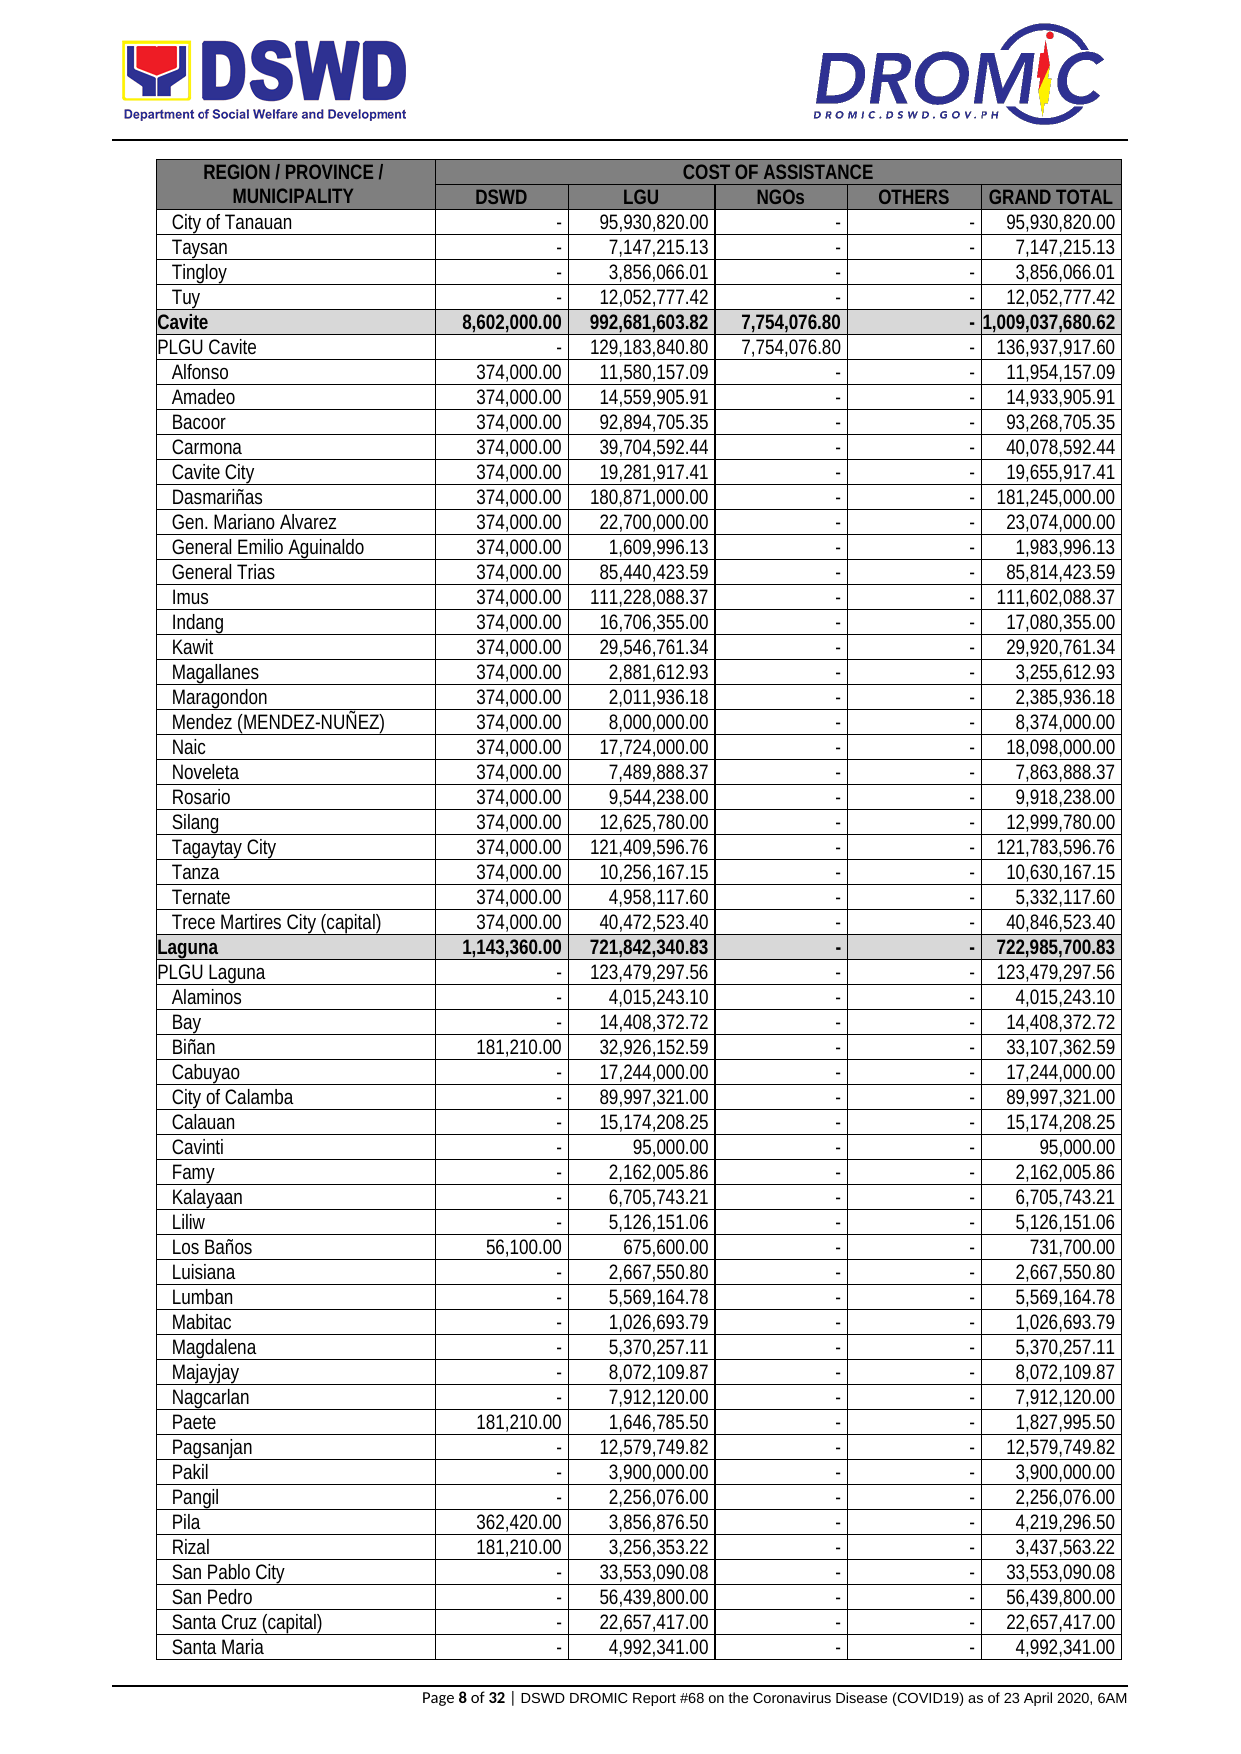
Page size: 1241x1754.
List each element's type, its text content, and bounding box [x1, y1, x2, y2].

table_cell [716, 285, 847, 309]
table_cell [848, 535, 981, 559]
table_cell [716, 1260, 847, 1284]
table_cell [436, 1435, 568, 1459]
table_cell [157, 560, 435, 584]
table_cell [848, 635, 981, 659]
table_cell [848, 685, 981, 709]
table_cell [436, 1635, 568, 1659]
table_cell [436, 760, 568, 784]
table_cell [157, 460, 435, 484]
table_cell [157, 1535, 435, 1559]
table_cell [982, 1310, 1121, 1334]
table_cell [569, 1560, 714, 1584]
picture [781, 23, 1133, 125]
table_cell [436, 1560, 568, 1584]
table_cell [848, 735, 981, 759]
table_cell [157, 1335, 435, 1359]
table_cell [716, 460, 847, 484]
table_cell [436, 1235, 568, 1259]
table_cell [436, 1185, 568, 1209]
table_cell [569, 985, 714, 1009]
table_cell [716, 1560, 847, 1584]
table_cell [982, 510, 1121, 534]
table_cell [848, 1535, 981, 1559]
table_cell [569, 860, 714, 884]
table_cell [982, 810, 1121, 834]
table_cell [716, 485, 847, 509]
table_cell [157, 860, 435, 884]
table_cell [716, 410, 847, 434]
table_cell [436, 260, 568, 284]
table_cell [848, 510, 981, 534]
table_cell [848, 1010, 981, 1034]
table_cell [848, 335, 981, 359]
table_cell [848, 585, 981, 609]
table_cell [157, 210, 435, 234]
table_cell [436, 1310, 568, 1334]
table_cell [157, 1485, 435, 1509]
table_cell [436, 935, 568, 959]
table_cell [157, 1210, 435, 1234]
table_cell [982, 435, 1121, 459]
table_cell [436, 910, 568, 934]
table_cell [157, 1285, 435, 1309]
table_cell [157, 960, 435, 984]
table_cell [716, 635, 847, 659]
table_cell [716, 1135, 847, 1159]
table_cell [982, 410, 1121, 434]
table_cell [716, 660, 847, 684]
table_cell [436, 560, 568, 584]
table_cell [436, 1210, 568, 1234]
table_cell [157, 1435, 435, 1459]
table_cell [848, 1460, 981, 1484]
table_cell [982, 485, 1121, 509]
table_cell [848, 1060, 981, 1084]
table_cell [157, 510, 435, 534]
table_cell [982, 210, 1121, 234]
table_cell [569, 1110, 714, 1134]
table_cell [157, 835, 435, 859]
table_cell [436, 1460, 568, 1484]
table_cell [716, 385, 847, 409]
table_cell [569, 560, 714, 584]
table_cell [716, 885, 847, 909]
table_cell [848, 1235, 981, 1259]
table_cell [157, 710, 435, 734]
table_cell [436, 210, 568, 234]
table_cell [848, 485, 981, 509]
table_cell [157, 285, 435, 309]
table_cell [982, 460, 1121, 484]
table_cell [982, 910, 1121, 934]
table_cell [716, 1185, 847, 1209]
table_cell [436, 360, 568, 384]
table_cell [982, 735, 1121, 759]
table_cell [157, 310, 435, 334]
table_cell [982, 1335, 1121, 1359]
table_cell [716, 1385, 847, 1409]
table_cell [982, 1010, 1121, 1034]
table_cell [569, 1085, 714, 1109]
table_header REGION / PROVINCE / MUNICIPALITY [157, 160, 435, 209]
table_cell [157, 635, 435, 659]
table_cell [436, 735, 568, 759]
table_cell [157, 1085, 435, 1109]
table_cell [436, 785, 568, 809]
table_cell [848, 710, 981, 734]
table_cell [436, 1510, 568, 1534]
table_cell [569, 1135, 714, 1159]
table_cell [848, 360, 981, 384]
table_cell NGOs [716, 185, 847, 209]
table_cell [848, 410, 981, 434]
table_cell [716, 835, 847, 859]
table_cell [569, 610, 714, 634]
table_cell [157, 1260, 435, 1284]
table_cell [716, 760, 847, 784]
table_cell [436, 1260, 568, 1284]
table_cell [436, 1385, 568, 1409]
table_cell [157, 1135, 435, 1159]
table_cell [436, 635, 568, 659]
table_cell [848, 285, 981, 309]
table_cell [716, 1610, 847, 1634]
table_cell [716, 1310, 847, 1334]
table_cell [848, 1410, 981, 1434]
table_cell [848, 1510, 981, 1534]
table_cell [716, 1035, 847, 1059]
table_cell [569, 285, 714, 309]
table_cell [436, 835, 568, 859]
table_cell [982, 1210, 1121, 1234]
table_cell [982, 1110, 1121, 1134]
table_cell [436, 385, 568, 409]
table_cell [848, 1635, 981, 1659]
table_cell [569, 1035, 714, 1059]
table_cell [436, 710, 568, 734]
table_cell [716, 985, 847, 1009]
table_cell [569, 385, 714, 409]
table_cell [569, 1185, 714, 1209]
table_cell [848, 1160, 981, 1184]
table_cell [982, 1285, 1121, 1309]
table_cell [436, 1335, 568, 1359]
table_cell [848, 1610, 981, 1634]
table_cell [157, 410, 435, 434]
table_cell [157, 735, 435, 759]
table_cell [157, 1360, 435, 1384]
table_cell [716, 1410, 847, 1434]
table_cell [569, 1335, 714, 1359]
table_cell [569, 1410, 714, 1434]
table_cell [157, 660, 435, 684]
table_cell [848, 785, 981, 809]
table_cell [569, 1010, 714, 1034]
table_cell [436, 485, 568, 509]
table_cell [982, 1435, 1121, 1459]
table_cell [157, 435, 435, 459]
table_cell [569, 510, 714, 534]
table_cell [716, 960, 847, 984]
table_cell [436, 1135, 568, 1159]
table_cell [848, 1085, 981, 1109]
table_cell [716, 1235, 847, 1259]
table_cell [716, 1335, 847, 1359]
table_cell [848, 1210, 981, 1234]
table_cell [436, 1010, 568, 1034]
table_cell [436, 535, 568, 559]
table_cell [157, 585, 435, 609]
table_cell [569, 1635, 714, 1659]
table_cell GRAND TOTAL [982, 185, 1121, 209]
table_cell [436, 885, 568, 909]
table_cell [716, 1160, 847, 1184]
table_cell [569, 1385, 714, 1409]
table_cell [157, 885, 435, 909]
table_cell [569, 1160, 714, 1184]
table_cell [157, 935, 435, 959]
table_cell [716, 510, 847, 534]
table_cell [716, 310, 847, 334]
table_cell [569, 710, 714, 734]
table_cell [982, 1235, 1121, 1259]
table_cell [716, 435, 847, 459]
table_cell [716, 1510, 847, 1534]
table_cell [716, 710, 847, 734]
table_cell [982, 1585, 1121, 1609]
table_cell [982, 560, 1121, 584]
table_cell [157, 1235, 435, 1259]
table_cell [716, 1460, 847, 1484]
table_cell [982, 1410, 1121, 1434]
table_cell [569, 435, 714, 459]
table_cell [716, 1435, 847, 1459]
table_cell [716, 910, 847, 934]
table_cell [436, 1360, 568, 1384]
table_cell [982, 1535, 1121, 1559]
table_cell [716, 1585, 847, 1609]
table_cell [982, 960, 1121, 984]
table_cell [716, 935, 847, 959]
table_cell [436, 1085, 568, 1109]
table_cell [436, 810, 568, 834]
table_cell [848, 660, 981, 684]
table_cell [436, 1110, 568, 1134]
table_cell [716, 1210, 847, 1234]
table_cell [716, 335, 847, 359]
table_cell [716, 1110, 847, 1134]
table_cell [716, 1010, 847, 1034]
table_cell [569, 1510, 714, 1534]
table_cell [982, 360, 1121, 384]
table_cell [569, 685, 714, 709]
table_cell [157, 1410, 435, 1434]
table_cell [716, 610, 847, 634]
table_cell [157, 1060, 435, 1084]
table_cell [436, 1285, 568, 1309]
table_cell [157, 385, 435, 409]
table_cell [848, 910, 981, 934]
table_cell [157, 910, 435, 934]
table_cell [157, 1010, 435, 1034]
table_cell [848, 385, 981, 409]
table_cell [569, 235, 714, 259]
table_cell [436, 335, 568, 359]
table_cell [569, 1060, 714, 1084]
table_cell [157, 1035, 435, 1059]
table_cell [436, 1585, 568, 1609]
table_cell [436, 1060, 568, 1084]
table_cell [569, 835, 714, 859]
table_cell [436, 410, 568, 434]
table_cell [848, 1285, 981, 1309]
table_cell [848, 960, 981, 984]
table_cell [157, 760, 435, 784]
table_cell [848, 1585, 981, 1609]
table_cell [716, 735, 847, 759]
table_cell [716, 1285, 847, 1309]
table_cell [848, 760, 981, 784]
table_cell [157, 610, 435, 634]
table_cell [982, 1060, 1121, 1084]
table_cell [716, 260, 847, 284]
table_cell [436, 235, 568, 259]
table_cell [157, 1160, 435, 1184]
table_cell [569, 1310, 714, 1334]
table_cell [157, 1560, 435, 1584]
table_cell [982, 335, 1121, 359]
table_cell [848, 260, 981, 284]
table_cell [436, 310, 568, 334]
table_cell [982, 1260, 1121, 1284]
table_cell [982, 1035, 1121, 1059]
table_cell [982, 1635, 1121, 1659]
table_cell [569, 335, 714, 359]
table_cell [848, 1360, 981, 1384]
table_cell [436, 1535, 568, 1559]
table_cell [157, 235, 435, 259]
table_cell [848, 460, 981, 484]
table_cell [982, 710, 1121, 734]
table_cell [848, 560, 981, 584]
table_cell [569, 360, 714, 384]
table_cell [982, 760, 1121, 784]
picture [112, 37, 417, 125]
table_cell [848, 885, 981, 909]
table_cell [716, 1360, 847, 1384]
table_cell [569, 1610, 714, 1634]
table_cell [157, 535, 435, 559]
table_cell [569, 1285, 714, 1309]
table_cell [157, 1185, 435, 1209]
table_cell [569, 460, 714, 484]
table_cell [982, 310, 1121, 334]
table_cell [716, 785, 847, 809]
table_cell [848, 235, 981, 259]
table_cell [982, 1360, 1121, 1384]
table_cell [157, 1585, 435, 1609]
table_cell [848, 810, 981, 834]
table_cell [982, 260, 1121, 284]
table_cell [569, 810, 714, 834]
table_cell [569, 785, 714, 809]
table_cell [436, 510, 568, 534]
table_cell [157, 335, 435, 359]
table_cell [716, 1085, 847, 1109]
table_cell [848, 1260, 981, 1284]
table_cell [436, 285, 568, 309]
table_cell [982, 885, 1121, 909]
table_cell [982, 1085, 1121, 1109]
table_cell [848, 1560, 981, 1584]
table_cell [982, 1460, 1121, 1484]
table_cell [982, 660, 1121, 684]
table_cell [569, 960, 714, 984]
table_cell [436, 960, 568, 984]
table_cell DSWD [436, 185, 568, 209]
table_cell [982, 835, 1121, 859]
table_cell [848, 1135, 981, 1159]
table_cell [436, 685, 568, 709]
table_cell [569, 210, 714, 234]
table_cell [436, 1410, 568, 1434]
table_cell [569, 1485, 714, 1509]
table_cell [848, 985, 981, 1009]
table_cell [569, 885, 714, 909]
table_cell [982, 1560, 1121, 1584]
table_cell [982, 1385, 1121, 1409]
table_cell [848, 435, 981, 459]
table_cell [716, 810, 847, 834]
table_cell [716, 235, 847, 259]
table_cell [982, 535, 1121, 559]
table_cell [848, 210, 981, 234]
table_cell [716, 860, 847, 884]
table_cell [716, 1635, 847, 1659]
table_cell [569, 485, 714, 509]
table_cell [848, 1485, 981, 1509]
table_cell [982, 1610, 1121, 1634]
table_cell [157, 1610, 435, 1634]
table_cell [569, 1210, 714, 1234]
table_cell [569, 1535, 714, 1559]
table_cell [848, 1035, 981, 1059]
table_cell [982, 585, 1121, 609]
table_cell OTHERS [848, 185, 981, 209]
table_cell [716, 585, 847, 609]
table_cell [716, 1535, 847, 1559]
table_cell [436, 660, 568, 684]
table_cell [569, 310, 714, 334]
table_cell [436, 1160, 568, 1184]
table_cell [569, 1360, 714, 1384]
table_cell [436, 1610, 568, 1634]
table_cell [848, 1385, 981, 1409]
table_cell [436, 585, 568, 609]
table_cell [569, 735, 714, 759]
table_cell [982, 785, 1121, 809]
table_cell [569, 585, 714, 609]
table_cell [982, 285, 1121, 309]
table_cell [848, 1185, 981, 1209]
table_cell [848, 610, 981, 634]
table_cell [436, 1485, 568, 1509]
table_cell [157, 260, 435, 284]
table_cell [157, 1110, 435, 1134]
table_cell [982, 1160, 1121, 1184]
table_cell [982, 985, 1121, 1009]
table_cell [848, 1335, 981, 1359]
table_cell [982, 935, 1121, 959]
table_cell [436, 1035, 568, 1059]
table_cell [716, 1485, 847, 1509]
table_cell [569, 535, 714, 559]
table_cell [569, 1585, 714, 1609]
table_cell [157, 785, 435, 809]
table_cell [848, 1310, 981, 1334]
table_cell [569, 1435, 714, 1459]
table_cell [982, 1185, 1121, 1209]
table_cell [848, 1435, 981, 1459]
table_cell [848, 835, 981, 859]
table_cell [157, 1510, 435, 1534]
table_cell LGU [569, 185, 714, 209]
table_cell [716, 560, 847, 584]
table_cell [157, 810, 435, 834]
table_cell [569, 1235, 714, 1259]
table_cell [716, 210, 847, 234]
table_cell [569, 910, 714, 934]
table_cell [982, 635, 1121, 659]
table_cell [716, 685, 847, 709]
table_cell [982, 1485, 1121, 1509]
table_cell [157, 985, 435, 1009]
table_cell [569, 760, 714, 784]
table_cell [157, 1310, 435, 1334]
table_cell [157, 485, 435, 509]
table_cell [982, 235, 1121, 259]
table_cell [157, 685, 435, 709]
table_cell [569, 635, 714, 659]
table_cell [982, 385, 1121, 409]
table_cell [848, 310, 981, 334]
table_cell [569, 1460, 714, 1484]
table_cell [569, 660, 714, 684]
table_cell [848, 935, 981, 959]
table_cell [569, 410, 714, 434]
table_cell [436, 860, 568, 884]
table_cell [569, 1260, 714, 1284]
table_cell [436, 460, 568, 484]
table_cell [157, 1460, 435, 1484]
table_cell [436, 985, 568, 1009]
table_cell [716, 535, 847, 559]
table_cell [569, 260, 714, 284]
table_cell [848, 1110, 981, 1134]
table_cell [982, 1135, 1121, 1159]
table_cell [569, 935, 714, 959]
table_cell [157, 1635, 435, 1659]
table_header COST OF ASSISTANCE [436, 160, 1121, 184]
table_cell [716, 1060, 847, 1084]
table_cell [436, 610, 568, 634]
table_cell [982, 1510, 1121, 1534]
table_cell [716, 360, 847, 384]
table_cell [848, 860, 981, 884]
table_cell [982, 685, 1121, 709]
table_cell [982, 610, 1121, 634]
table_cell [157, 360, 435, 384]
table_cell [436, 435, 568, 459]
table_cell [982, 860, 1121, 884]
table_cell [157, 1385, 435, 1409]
